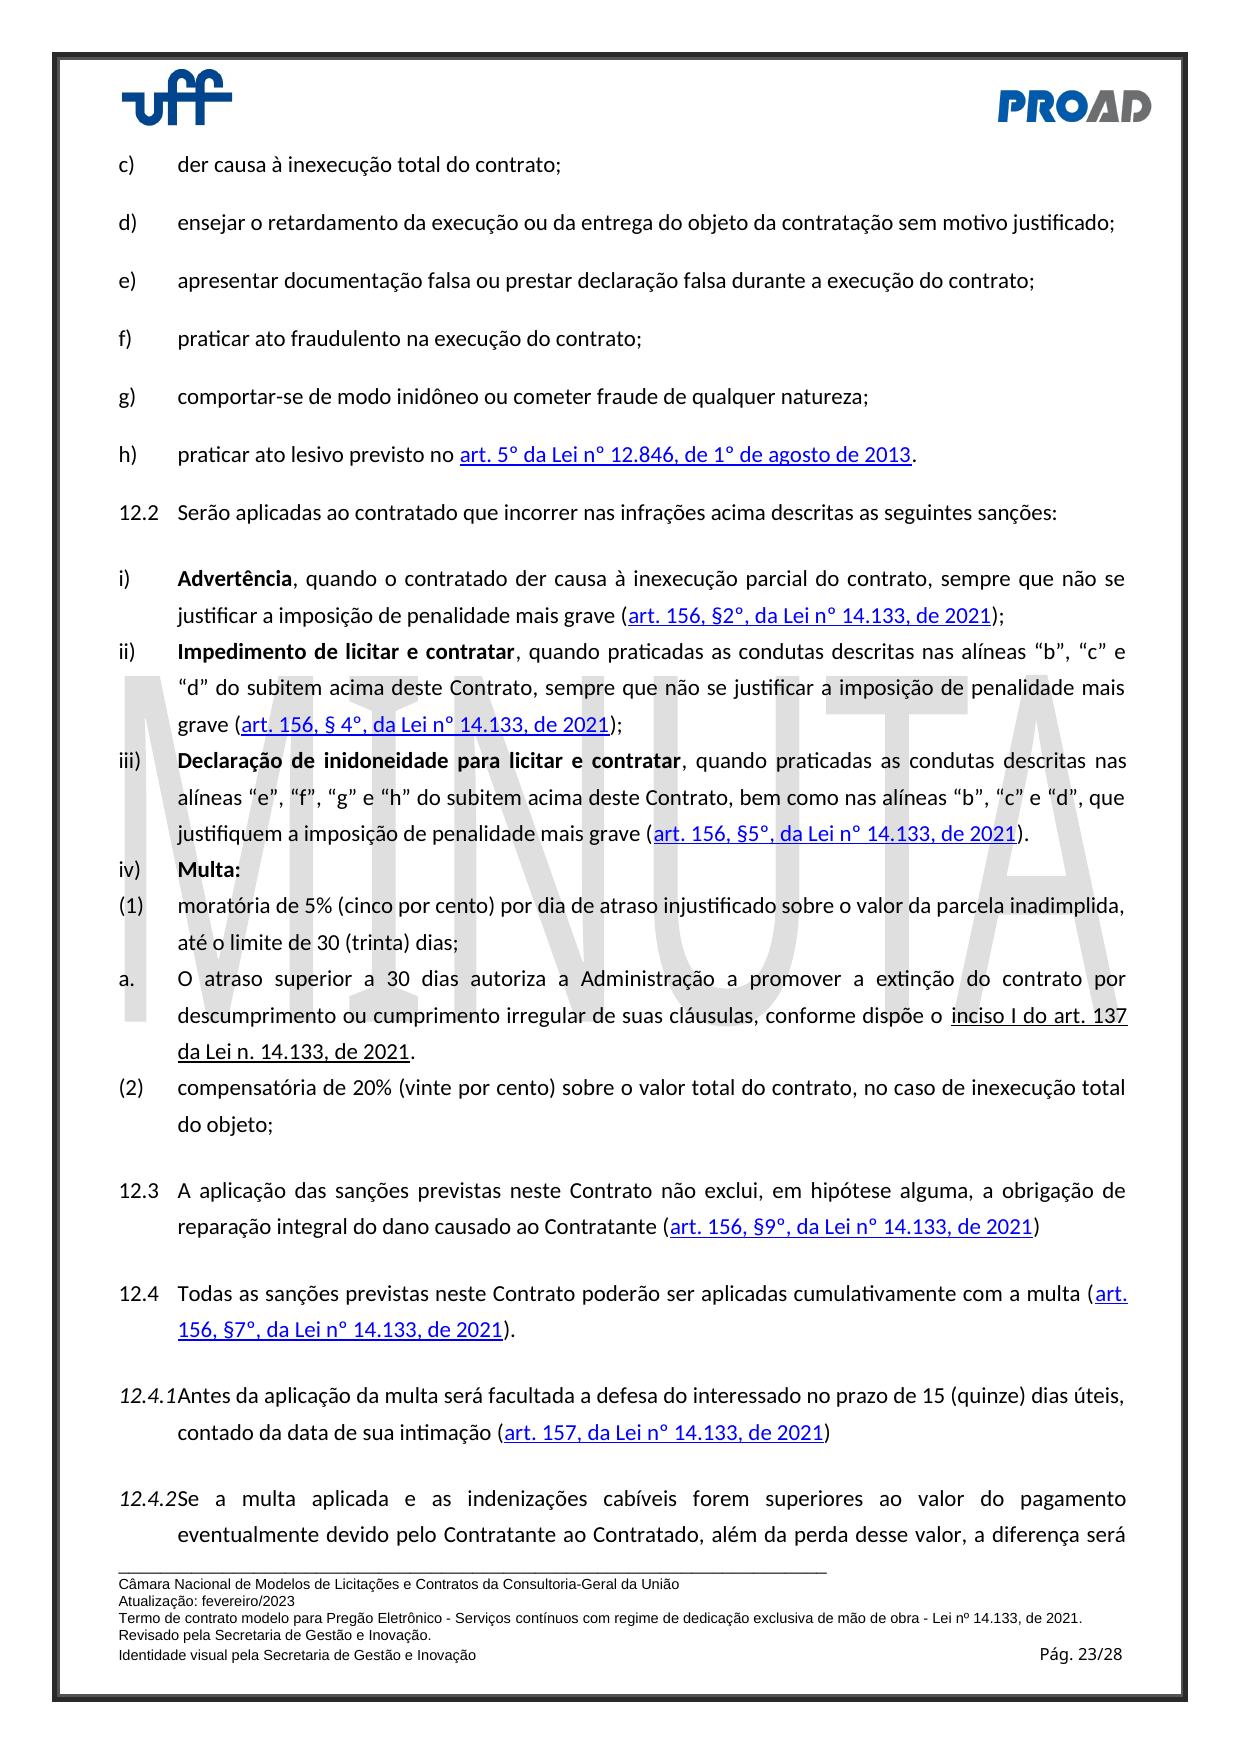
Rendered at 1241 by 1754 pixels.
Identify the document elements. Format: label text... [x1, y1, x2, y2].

list Impedimento de licitar e contratar, quando praticadas as condutas descritas nas alíneas “b”, “c” e “d” do subitem acima deste Contrato, sempre que não se justificar a imposição de penalidade mais grave (art. 156, § 4º, da Lei nº 14.133, de 2021); [118, 637, 1128, 738]
picture [120, 69, 233, 131]
list praticar ato lesivo previsto no art. 5º da Lei nº 12.846, de 1º de agosto de 2013. [118, 440, 1128, 468]
list Antes da aplicação da multa será facultada a defesa do interessado no prazo de 15 (quinze) dias úteis, contado da data de sua intimação (art. 157, da Lei nº 14.133, de 2021) [118, 1382, 1128, 1446]
list Advertência, quando o contratado der causa à inexecução parcial do contrato, sempre que não se justificar a imposição de penalidade mais grave (art. 156, §2º, da Lei nº 14.133, de 2021); [118, 564, 1128, 629]
list compensatória de 20% (vinte por cento) sobre o valor total do contrato, no caso de inexecução total do objeto; [118, 1073, 1128, 1138]
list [118, 1484, 1128, 1549]
list Multa: [118, 855, 1128, 883]
list Serão aplicadas ao contratado que incorrer nas infrações acima descritas as seguintes sanções: [118, 498, 1128, 526]
list Todas as sanções previstas neste Contrato poderão ser aplicadas cumulativamente com a multa (art. 156, §7º, da Lei nº 14.133, de 2021). [118, 1279, 1128, 1343]
list O atraso superior a 30 dias autoriza a Administração a promover a extinção do contrato por descumprimento ou cumprimento irregular de suas cláusulas, conforme dispõe o inciso I do art. 137 da Lei n. 14.133, de 2021. [118, 964, 1128, 1065]
list A aplicação das sanções previstas neste Contrato não exclui, em hipótese alguma, a obrigação de reparação integral do dano causado ao Contratante (art. 156, §9º, da Lei nº 14.133, de 2021) [118, 1176, 1128, 1241]
list apresentar documentação falsa ou prestar declaração falsa durante a execução do contrato; [118, 266, 1128, 294]
list moratória de 5% (cinco por cento) por dia de atraso injustificado sobre o valor da parcela inadimplida, até o limite de 30 (trinta) dias; [118, 892, 1128, 956]
list comportar-se de modo inidôneo ou cometer fraude de qualquer natureza; [118, 382, 1128, 410]
list der causa à inexecução total do contrato; [118, 150, 1128, 178]
picture [982, 74, 1167, 138]
list praticar ato fraudulento na execução do contrato; [118, 324, 1128, 352]
list ensejar o retardamento da execução ou da entrega do objeto da contratação sem motivo justificado; [118, 208, 1128, 236]
list Declaração de inidoneidade para licitar e contratar, quando praticadas as condutas descritas nas alíneas “e”, “f”, “g” e “h” do subitem acima deste Contrato, bem como nas alíneas “b”, “c” e “d”, que justifiquem a imposição de penalidade mais grave (art. 156, §5º, da Lei nº 14.133, de 2021). [118, 746, 1128, 847]
